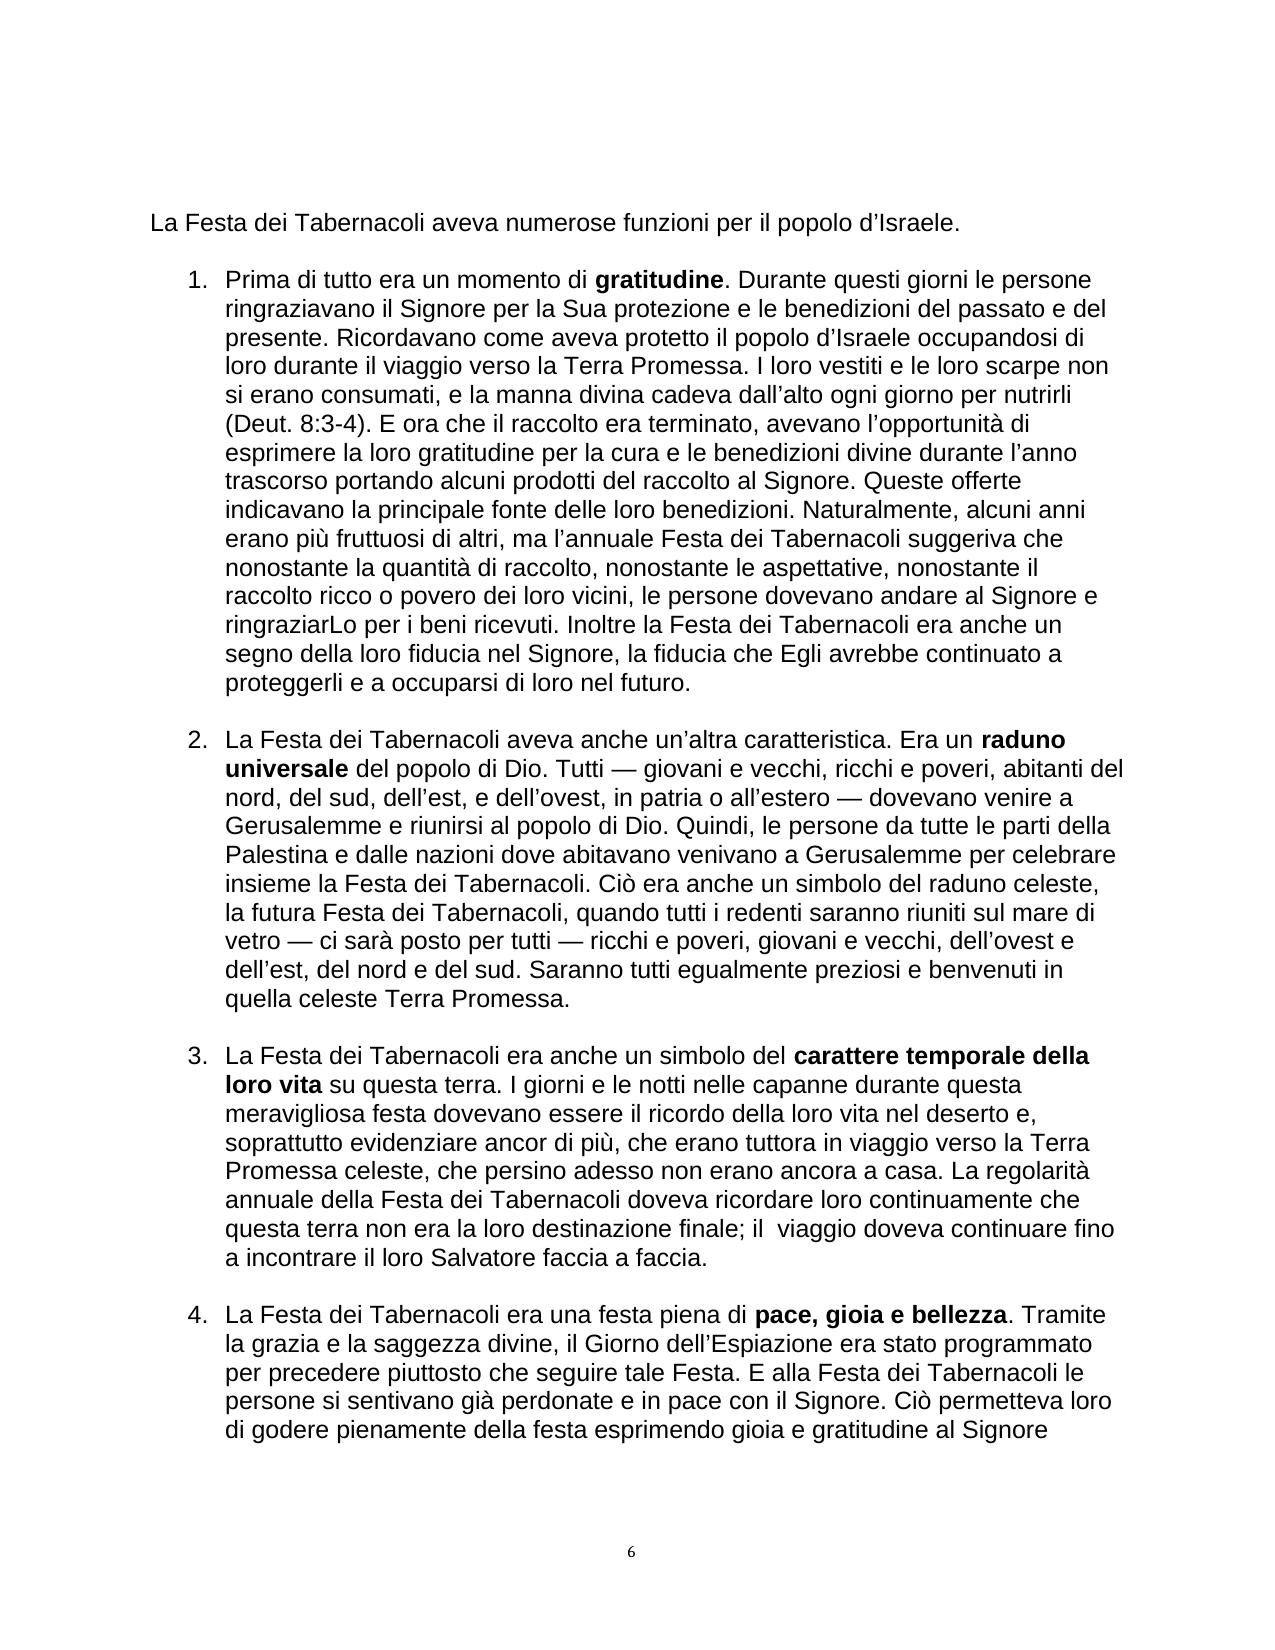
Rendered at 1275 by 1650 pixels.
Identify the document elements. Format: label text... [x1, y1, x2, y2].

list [187, 1300, 1125, 1444]
list Prima di tutto era un momento di gratitudine. Durante questi giorni le persone ringraziavano il Signore per la Sua protezione e le benedizioni del passato e del presente. Ricordavano come aveva protetto il popolo d’Israele occupandosi di loro durante il viaggio verso la Terra Promessa. I loro vestiti e le loro scarpe non si erano consumati, e la manna divina cadeva dall’alto ogni giorno per nutrirli (Deut. 8:3-4). E ora che il raccolto era terminato, avevano l’opportunità di esprimere la loro gratitudine per la cura e le benedizioni divine durante l’anno trascorso portando alcuni prodotti del raccolto al Signore. Queste offerte indicavano la principale fonte delle loro benedizioni. Naturalmente, alcuni anni erano più fruttuosi di altri, ma l’annuale Festa dei Tabernacoli suggeriva che nonostante la quantità di raccolto, nonostante le aspettative, nonostante il raccolto ricco o povero dei loro vicini, le persone dovevano andare al Signore e ringraziarLo per i beni ricevuti. Inoltre la Festa dei Tabernacoli era anche un segno della loro fiducia nel Signore, la fiducia che Egli avrebbe continuato a proteggerli e a occuparsi di loro nel futuro. [187, 265, 1125, 696]
list La Festa dei Tabernacoli era anche un simbolo del carattere temporale della loro vita su questa terra. I giorni e le notti nelle capanne durante questa meravigliosa festa dovevano essere il ricordo della loro vita nel deserto e, soprattutto evidenziare ancor di più, che erano tuttora in viaggio verso la Terra Promessa celeste, che persino adesso non erano ancora a casa. La regolarità annuale della Festa dei Tabernacoli doveva ricordare loro continuamente che questa terra non era la loro destinazione finale; il viaggio doveva continuare fino a incontrare il loro Salvatore faccia a faccia. [187, 1041, 1125, 1271]
list La Festa dei Tabernacoli aveva anche un’altra caratteristica. Era un raduno universale del popolo di Dio. Tutti — giovani e vecchi, ricchi e poveri, abitanti del nord, del sud, dell’est, e dell’ovest, in patria o all’estero — dovevano venire a Gerusalemme e riunirsi al popolo di Dio. Quindi, le persone da tutte le parti della Palestina e dalle nazioni dove abitavano venivano a Gerusalemme per celebrare insieme la Festa dei Tabernacoli. Ciò era anche un simbolo del raduno celeste, la futura Festa dei Tabernacoli, quando tutti i redenti saranno riuniti sul mare di vetro — ci sarà posto per tutti — ricchi e poveri, giovani e vecchi, dell’ovest e dell’est, del nord e del sud. Saranno tutti egualmente preziosi e benvenuti in quella celeste Terra Promessa. [187, 725, 1125, 1012]
text La Festa dei Tabernacoli aveva numerose funzioni per il popolo d’Israele. [150, 207, 1125, 236]
